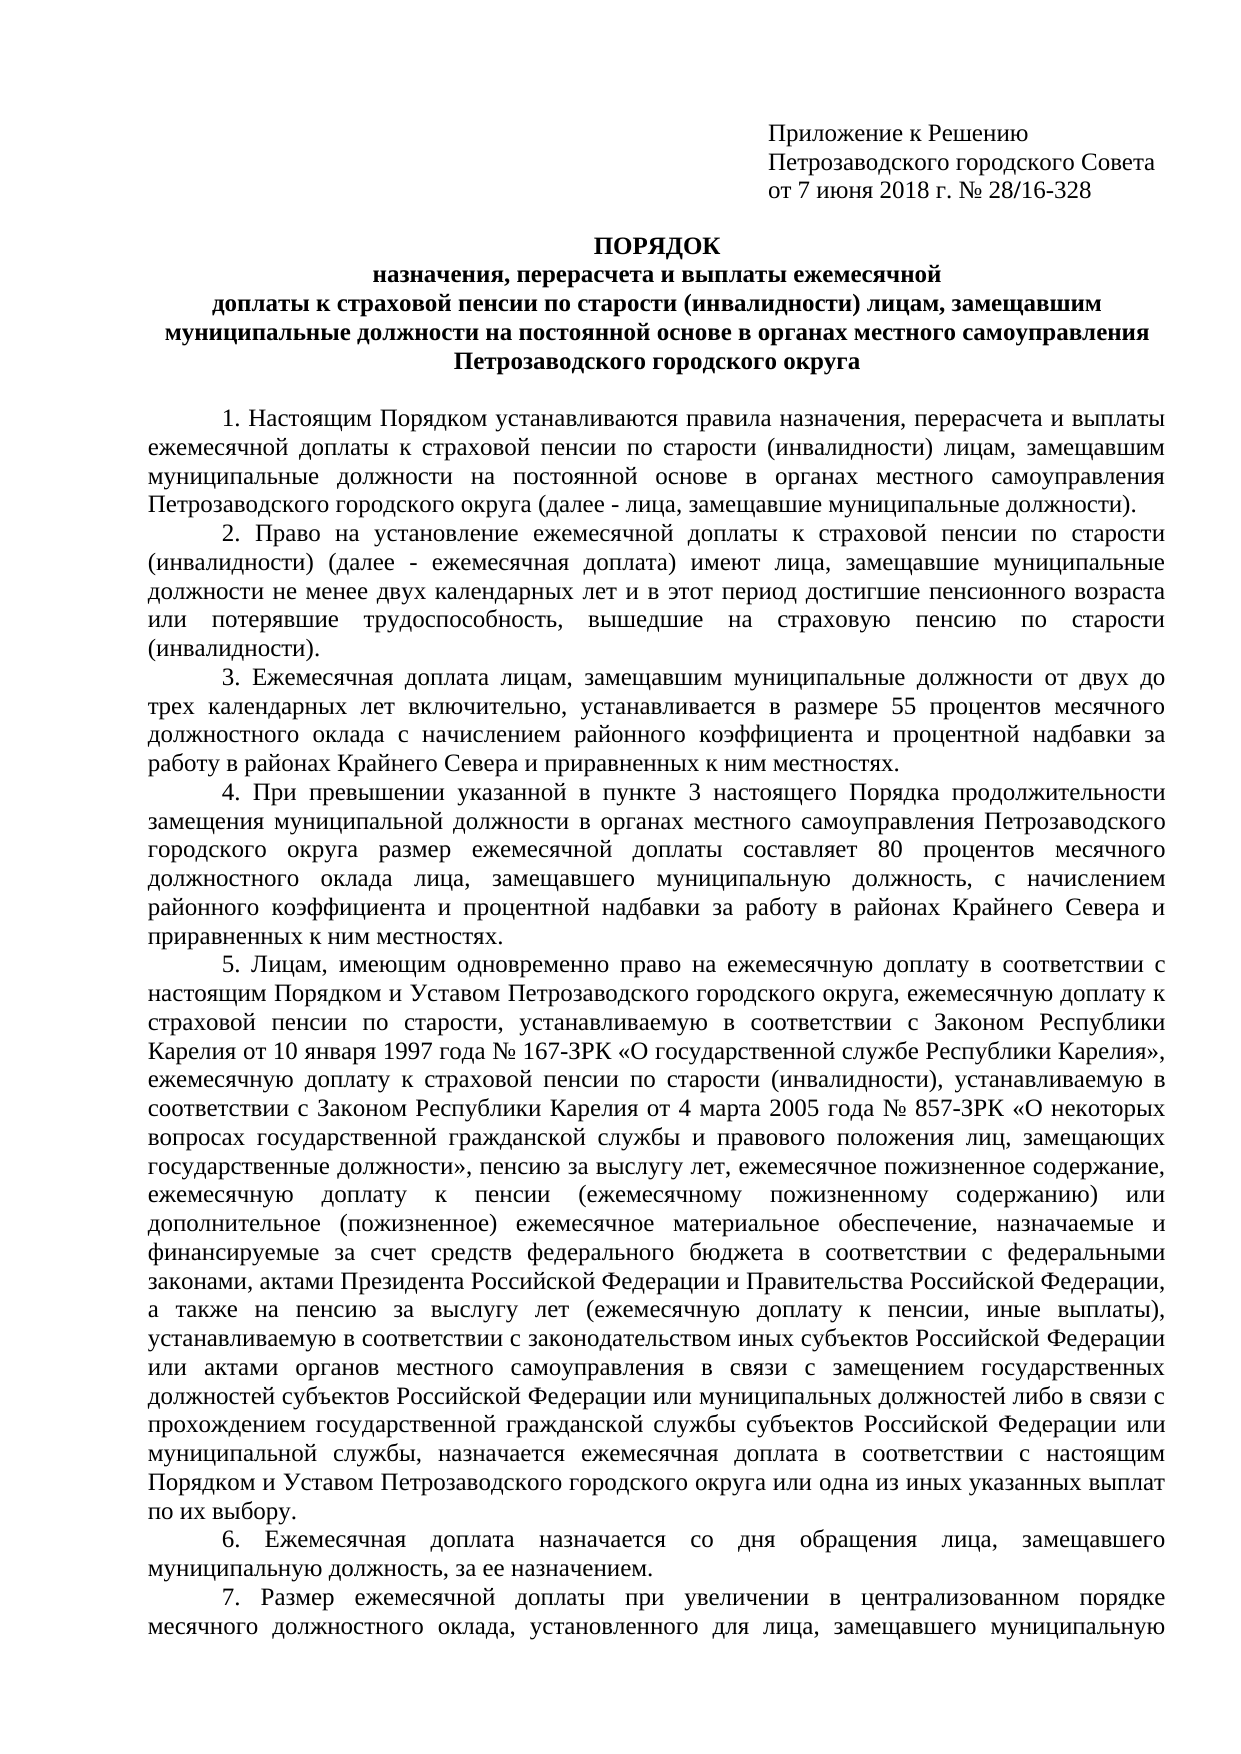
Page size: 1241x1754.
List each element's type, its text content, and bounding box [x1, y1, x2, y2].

text от 7 июня 2018 г. № 28/16-328 [148, 176, 1166, 204]
text 4. При превышении указанной в пункте 3 настоящего Порядка продолжительности замещения муниципальной должности в органах местного самоуправления Петрозаводского городского округа размер ежемесячной доплаты составляет 80 процентов месячного должностного оклада лица, замещавшего муниципальную должность, с начислением районного коэффициента и процентной надбавки за работу в районах Крайнего Севера и приравненных к ним местностях. [148, 777, 1166, 949]
text Приложение к Решению [148, 118, 1166, 147]
text 6. Ежемесячная доплата назначается со дня обращения лица, замещавшего муниципальную должность, за ее назначением. [148, 1524, 1166, 1582]
text ПОРЯДОК [148, 231, 1166, 259]
text Петрозаводского городского Совета [148, 147, 1166, 176]
text доплаты к страховой пенсии по старости (инвалидности) лицам, замещавшим муниципальные должности на постоянной основе в органах местного самоуправления Петрозаводского городского округа [148, 288, 1166, 374]
text назначения, перерасчета и выплаты ежемесячной [148, 259, 1166, 288]
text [148, 1582, 1166, 1639]
text 1. Настоящим Порядком устанавливаются правила назначения, перерасчета и выплаты ежемесячной доплаты к страховой пенсии по старости (инвалидности) лицам, замещавшим муниципальные должности на постоянной основе в органах местного самоуправления Петрозаводского городского округа (далее - лица, замещавшие муниципальные должности). [148, 403, 1166, 518]
text 2. Право на установление ежемесячной доплаты к страховой пенсии по старости (инвалидности) (далее - ежемесячная доплата) имеют лица, замещавшие муниципальные должности не менее двух календарных лет и в этот период достигшие пенсионного возраста или потерявшие трудоспособность, вышедшие на страховую пенсию по старости (инвалидности). [148, 518, 1166, 662]
text 3. Ежемесячная доплата лицам, замещавшим муниципальные должности от двух до трех календарных лет включительно, устанавливается в размере 55 процентов месячного должностного оклада с начислением районного коэффициента и процентной надбавки за работу в районах Крайнего Севера и приравненных к ним местностях. [148, 662, 1166, 777]
text 5. Лицам, имеющим одновременно право на ежемесячную доплату в соответствии с настоящим Порядком и Уставом Петрозаводского городского округа, ежемесячную доплату к страховой пенсии по старости, устанавливаемую в соответствии с Законом Республики Карелия от 10 января 1997 года № 167-ЗРК «О государственной службе Республики Карелия», ежемесячную доплату к страховой пенсии по старости (инвалидности), устанавливаемую в соответствии с Законом Республики Карелия от 4 марта 2005 года № 857-ЗРК «О некоторых вопросах государственной гражданской службы и правового положения лиц, замещающих государственные должности», пенсию за выслугу лет, ежемесячное пожизненное содержание, ежемесячную доплату к пенсии (ежемесячному пожизненному содержанию) или дополнительное (пожизненное) ежемесячное материальное обеспечение, назначаемые и финансируемые за счет средств федерального бюджета в соответствии с федеральными законами, актами Президента Российской Федерации и Правительства Российской Федерации, а также на пенсию за выслугу лет (ежемесячную доплату к пенсии, иные выплаты), устанавливаемую в соответствии с законодательством иных субъектов Российской Федерации или актами органов местного самоуправления в связи с замещением государственных должностей субъектов Российской Федерации или муниципальных должностей либо в связи с прохождением государственной гражданской службы субъектов Российской Федерации или муниципальной службы, назначается ежемесячная доплата в соответствии с настоящим Порядком и Уставом Петрозаводского городского округа или одна из иных указанных выплат по их выбору. [148, 949, 1166, 1524]
